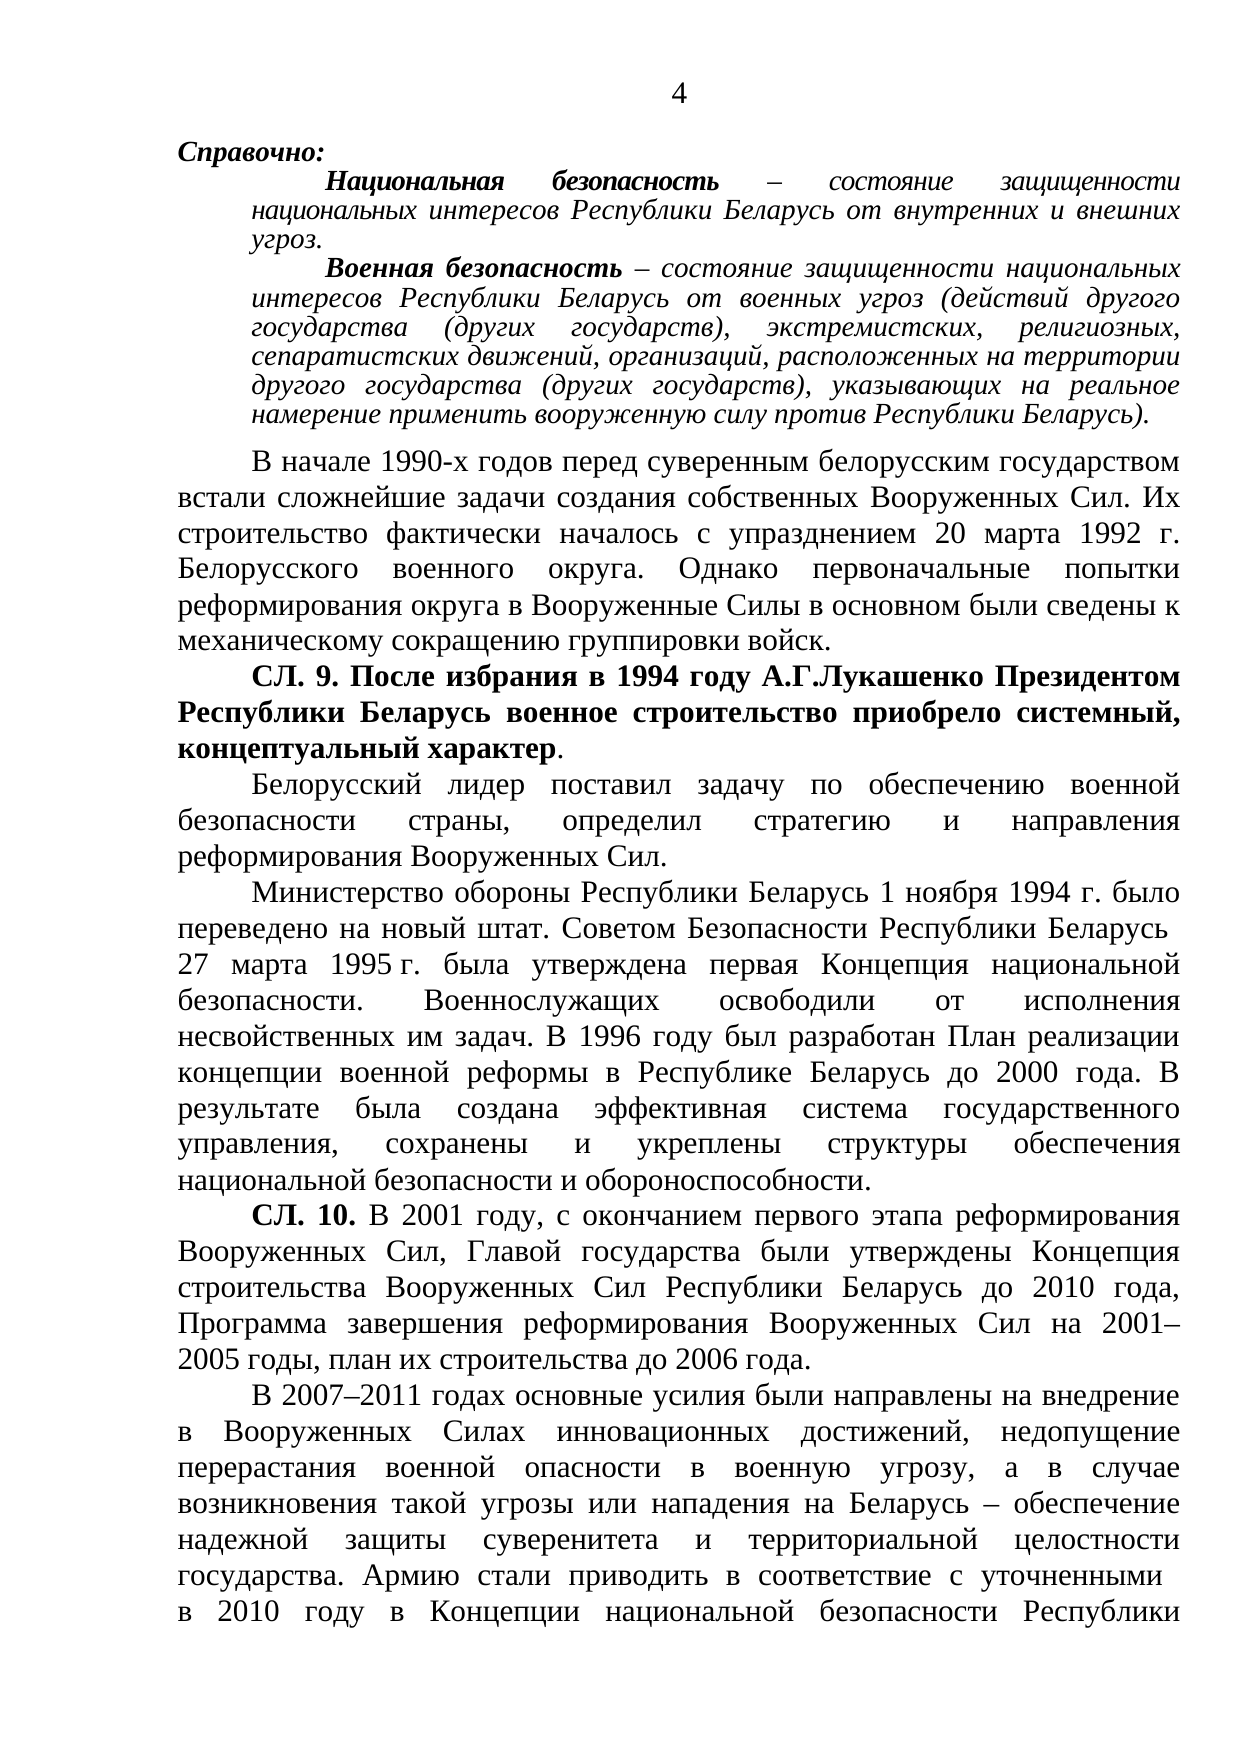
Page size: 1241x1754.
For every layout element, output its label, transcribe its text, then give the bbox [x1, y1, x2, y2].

text Военная безопасность – состояние защищенности национальных интересов Республики Беларусь от военных угроз (действий другого государства (других государств), экстремистских, религиозных, сепаратистских движений, организаций, расположенных на территории другого государства (других государств), указывающих на реальное намерение применить вооруженную силу против Республики Беларусь). [251, 254, 1181, 429]
text Справочно: [177, 138, 1181, 167]
text Белорусский лидер поставил задачу по обеспечению военной безопасности страны, определил стратегию и направления реформирования Вооруженных Сил. [177, 765, 1181, 873]
text Министерство обороны Республики Беларусь 1 ноября 1994 г. было переведено на новый штат. Советом Безопасности Республики Беларусь 27 марта 1995 г. была утверждена первая Концепция национальной безопасности. Военнослужащих освободили от исполнения несвойственных им задач. В 1996 году был разработан План реализации концепции военной реформы в Республике Беларусь до 2000 года. В результате была создана эффективная система государственного управления, сохранены и укреплены структуры обеспечения национальной безопасности и обороноспособности. [177, 873, 1181, 1197]
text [177, 1376, 1181, 1628]
text Национальная безопасность – состояние защищенности национальных интересов Республики Беларусь от внутренних и внешних угроз. [251, 167, 1181, 254]
text СЛ. 10. В 2001 году, с окончанием первого этапа реформирования Вооруженных Сил, Главой государства были утверждены Концепция строительства Вооруженных Сил Республики Беларусь до 2010 года, Программа завершения реформирования Вооруженных Сил на 2001– 2005 годы, план их строительства до 2006 года. [177, 1197, 1181, 1376]
text СЛ. 9. После избрания в 1994 году А.Г.Лукашенко Президентом Республики Беларусь военное строительство приобрело системный, концептуальный характер. [177, 658, 1181, 765]
text В начале 1990-х годов перед суверенным белорусским государством встали сложнейшие задачи создания собственных Вооруженных Сил. Их строительство фактически началось с упразднением 20 марта 1992 г. Белорусского военного округа. Однако первоначальные попытки реформирования округа в Вооруженные Силы в основном были сведены к механическому сокращению группировки войск. [177, 442, 1181, 658]
